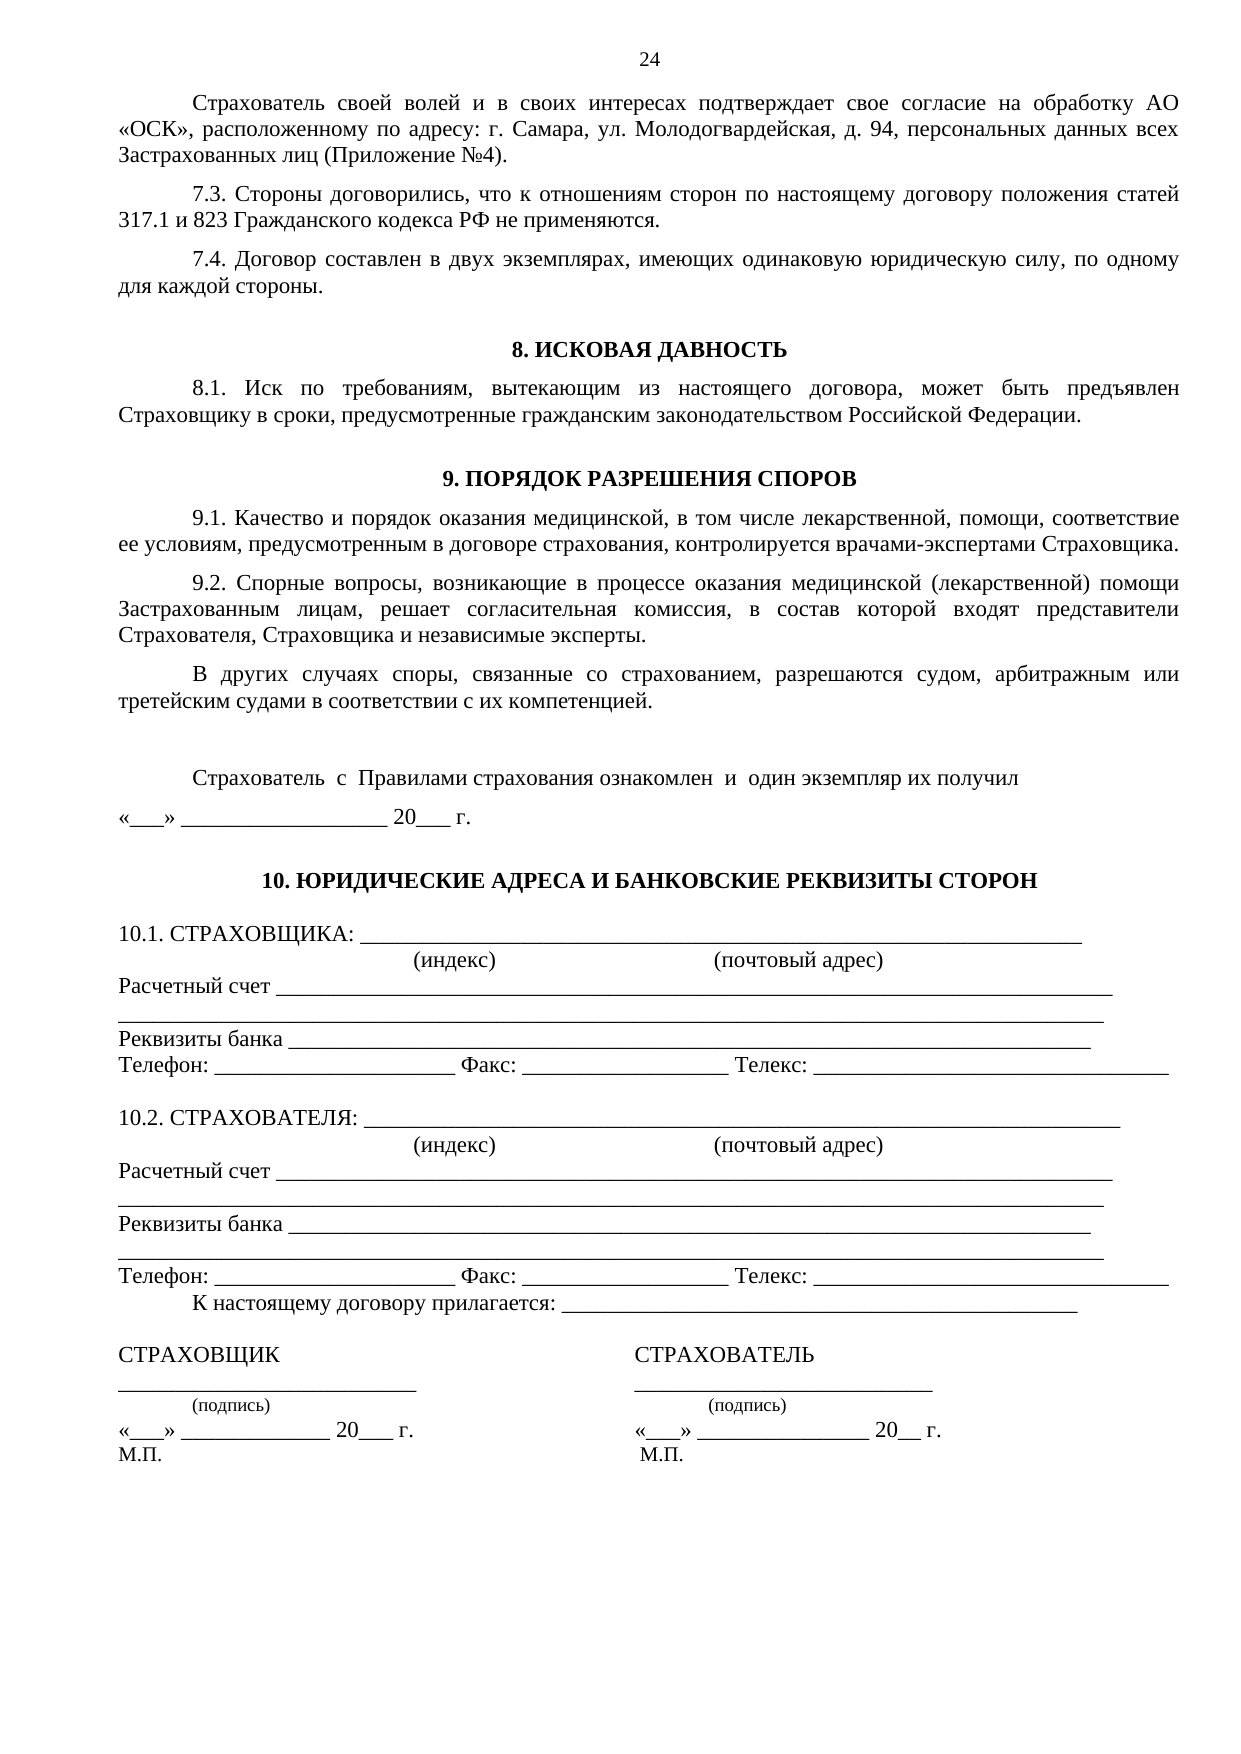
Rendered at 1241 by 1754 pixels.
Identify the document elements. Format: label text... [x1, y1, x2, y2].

text 9.1. Качество и порядок оказания медицинской, в том числе лекарственной, помощи, соответствие ее условиям, предусмотренным в договоре страхования, контролируется врачами-экспертами Страховщика. [118, 503, 1181, 556]
text СТРАХОВЩИК СТРАХОВАТЕЛЬ [118, 1341, 1181, 1368]
text (подпись) (подпись) [118, 1394, 1181, 1416]
text __________________________ __________________________ [118, 1368, 1181, 1394]
text 8.1. Иск по требованиям, вытекающим из настоящего договора, может быть предъявлен Страховщику в сроки, предусмотренные гражданским законодательством Российской Федерации. [118, 374, 1181, 427]
text Страхователь своей волей и в своих интересах подтверждает свое согласие на обработку АО «ОСК», расположенному по адресу: г. Самара, ул. Молодогвардейская, д. 94, персональных данных всех Застрахованных лиц (Приложение №4). [118, 89, 1181, 168]
text Реквизиты банка ______________________________________________________________________ [118, 1210, 1181, 1236]
text Расчетный счет _________________________________________________________________________ [118, 1157, 1181, 1183]
text ______________________________________________________________________________________ [118, 1183, 1181, 1210]
text К настоящему договору прилагается: _____________________________________________ [118, 1289, 1181, 1315]
text 10.1. СТРАХОВЩИКА: _______________________________________________________________ [118, 920, 1181, 946]
text Реквизиты банка ______________________________________________________________________ [118, 1025, 1181, 1052]
text Страхователь с Правилами страхования ознакомлен и один экземпляр их получил [118, 764, 1181, 791]
text 9. ПОРЯДОК РАЗРЕШЕНИЯ СПОРОВ [118, 465, 1181, 491]
text (индекс) (почтовый адрес) [118, 1131, 1181, 1157]
text 9.2. Спорные вопросы, возникающие в процессе оказания медицинской (лекарственной) помощи Застрахованным лицам, решает согласительная комиссия, в состав которой входят представители Страхователя, Страховщика и независимые эксперты. [118, 569, 1181, 648]
text М.П. М.П. [118, 1442, 1181, 1466]
text В других случаях споры, связанные со страхованием, разрешаются судом, арбитражным или третейским судами в соответствии с их компетенцией. [118, 660, 1181, 713]
text 7.4. Договор составлен в двух экземплярах, имеющих одинаковую юридическую силу, по одному для каждой стороны. [118, 245, 1181, 298]
text 8. ИСКОВАЯ ДАВНОСТЬ [118, 336, 1181, 362]
text Расчетный счет _________________________________________________________________________ [118, 972, 1181, 999]
text 7.3. Стороны договорились, что к отношениям сторон по настоящему договору положения статей 317.1 и 823 Гражданского кодекса РФ не применяются. [118, 180, 1181, 233]
text ______________________________________________________________________________________ [118, 999, 1181, 1025]
text «___» __________________ 20___ г. [118, 803, 1181, 829]
text «___» _____________ 20___ г. «___» _______________ 20__ г. [118, 1416, 1181, 1442]
text Телефон: _____________________ Факс: __________________ Телекс: _______________________________ [118, 1262, 1181, 1289]
text ______________________________________________________________________________________ [118, 1236, 1181, 1262]
text Телефон: _____________________ Факс: __________________ Телекс: _______________________________ [118, 1052, 1181, 1078]
text (индекс) (почтовый адрес) [118, 946, 1181, 972]
text 10.2. СТРАХОВАТЕЛЯ: __________________________________________________________________ [118, 1104, 1181, 1131]
text 10. ЮРИДИЧЕСКИЕ АДРЕСА И БАНКОВСКИЕ РЕКВИЗИТЫ СТОРОН [118, 867, 1181, 893]
